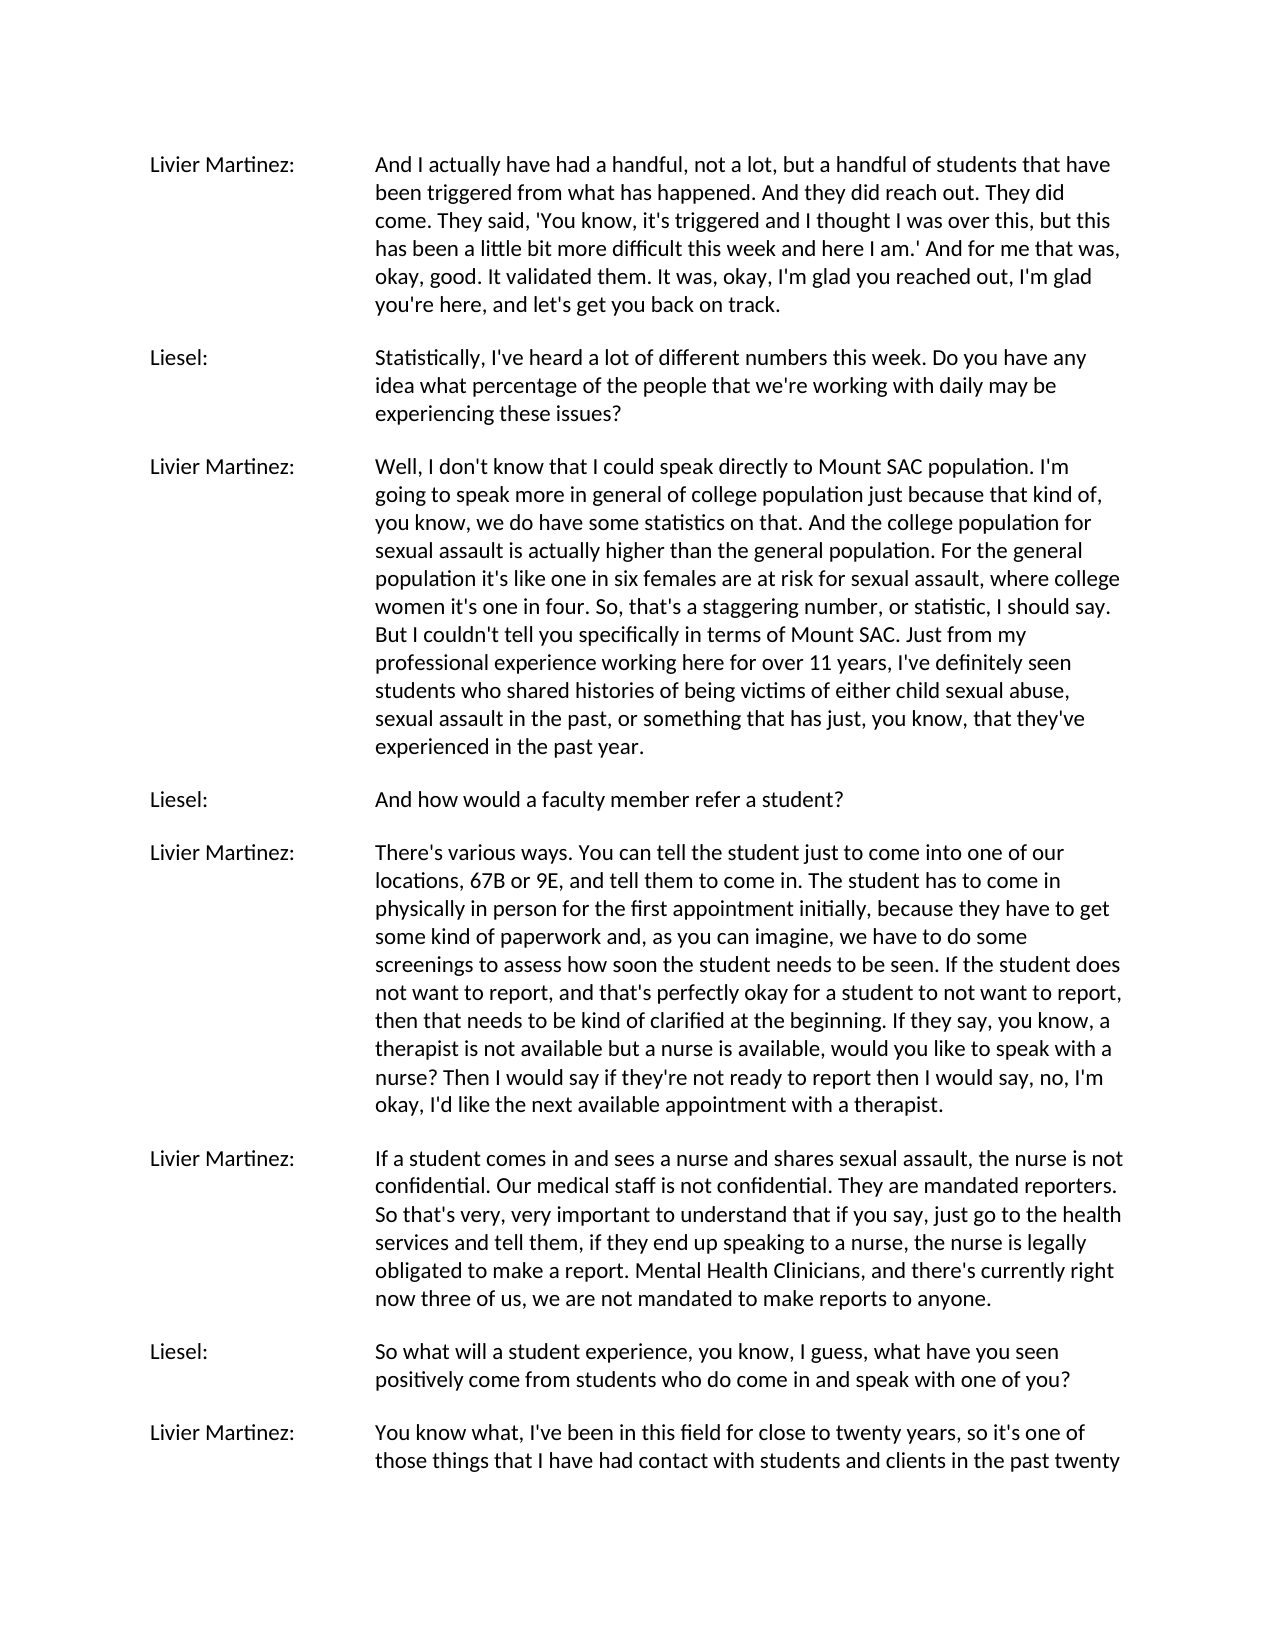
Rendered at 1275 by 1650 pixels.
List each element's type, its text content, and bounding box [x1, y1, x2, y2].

text Livier Martinez: Well, I don't know that I could speak directly to Mount SAC population. I'm going to speak more in general of college population just because that kind of, you know, we do have some statistics on that. And the college population for sexual assault is actually higher than the general population. For the general population it's like one in six females are at risk for sexual assault, where college women it's one in four. So, that's a staggering number, or statistic, I should say. But I couldn't tell you specifically in terms of Mount SAC. Just from my professional experience working here for over 11 years, I've definitely seen students who shared histories of being victims of either child sexual abuse, sexual assault in the past, or something that has just, you know, that they've experienced in the past year. [150, 452, 1125, 760]
text Livier Martinez: There's various ways. You can tell the student just to come into one of our locations, 67B or 9E, and tell them to come in. The student has to come in physically in person for the first appointment initially, because they have to get some kind of paperwork and, as you can imagine, we have to do some screenings to assess how soon the student needs to be seen. If the student does not want to report, and that's perfectly okay for a student to not want to report, then that needs to be kind of clarified at the beginning. If they say, you know, a therapist is not available but a nurse is available, would you like to speak with a nurse? Then I would say if they're not ready to report then I would say, no, I'm okay, I'd like the next available appointment with a therapist. [150, 838, 1125, 1119]
text Liesel: And how would a faculty member refer a student? [150, 785, 1125, 813]
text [150, 1418, 1125, 1474]
text Liesel: Statistically, I've heard a lot of different numbers this week. Do you have any idea what percentage of the people that we're working with daily may be experiencing these issues? [150, 343, 1125, 427]
text Livier Martinez: If a student comes in and sees a nurse and shares sexual assault, the nurse is not confidential. Our medical staff is not confidential. They are mandated reporters. So that's very, very important to understand that if you say, just go to the health services and tell them, if they end up speaking to a nurse, the nurse is legally obligated to make a report. Mental Health Clinicians, and there's currently right now three of us, we are not mandated to make reports to anyone. [150, 1144, 1125, 1312]
text Liesel: So what will a student experience, you know, I guess, what have you seen positively come from students who do come in and speak with one of you? [150, 1337, 1125, 1393]
text Livier Martinez: And I actually have had a handful, not a lot, but a handful of students that have been triggered from what has happened. And they did reach out. They did come. They said, 'You know, it's triggered and I thought I was over this, but this has been a little bit more difficult this week and here I am.' And for me that was, okay, good. It validated them. It was, okay, I'm glad you reached out, I'm glad you're here, and let's get you back on track. [150, 150, 1125, 318]
